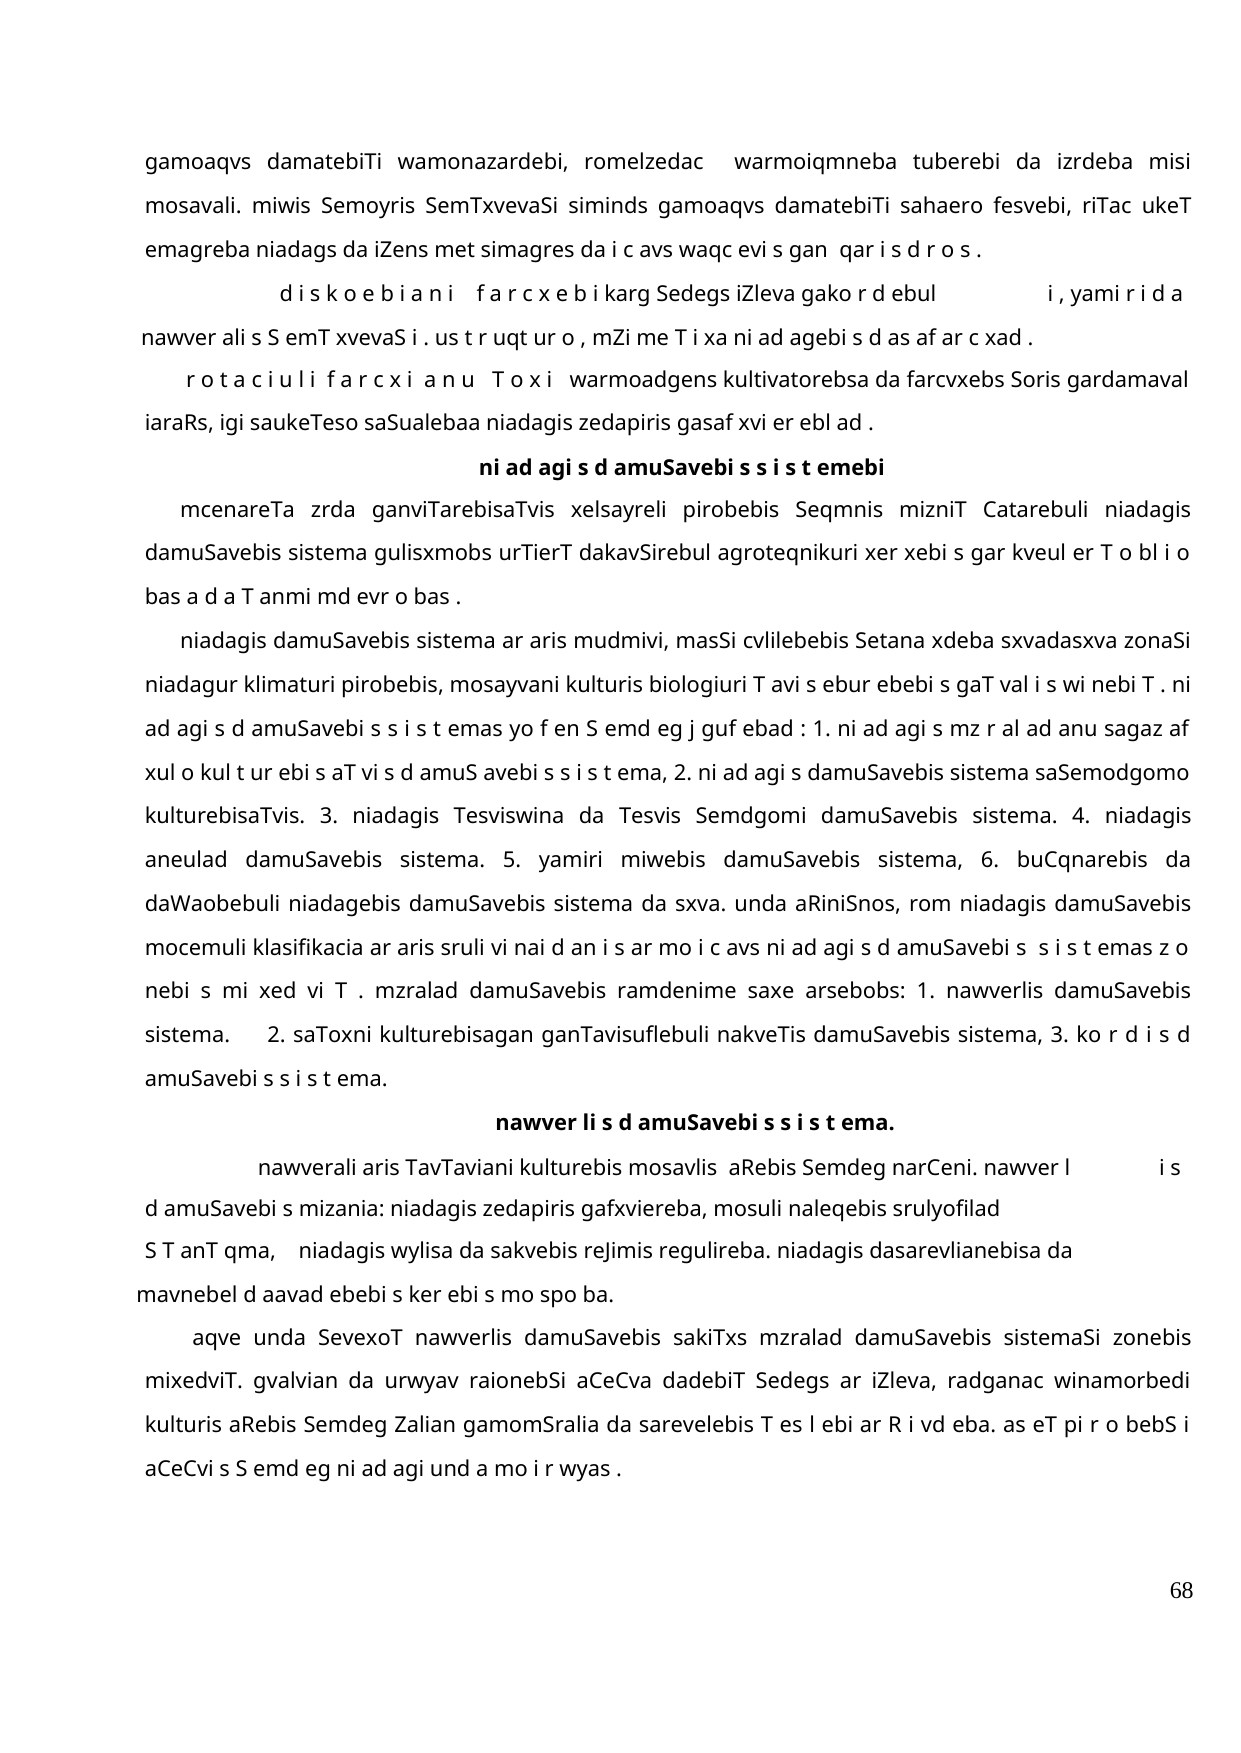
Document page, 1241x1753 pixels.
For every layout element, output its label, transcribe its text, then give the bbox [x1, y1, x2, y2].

text d i s k o e b i a n i f a r c x e b i karg Sedegs iZleva gako r d ebul i , yami r i d a [115, 278, 1240, 308]
text d amuSavebi s mizania: niadagis zedapiris gafxviereba, mosuli naleqebis srulyofilad [144, 1193, 1192, 1223]
text niadagis damuSavebis sistema ar aris mudmivi, masSi cvlilebebis Setana xdeba sxvadasxva zonaSi niadagur klimaturi pirobebis, mosayvani kulturis biologiuri T avi s ebur ebebi s gaT val i s wi nebi T . ni ad agi s d amuSavebi s s i s t emas yo f en S emd eg j guf ebad : 1. ni ad agi s mz r al ad anu sagaz af xul o kul t ur ebi s aT vi s d amuS avebi s s i s t ema, 2. ni ad agi s damuSavebis sistema saSemodgomo kulturebisaTvis. 3. niadagis Tesviswina da Tesvis Semdgomi damuSavebis sistema. 4. niadagis aneulad damuSavebis sistema. 5. yamiri miwebis damuSavebis sistema, 6. buCqnarebis da daWaobebuli niadagebis damuSavebis sistema da sxva. unda aRiniSnos, rom niadagis damuSavebis mocemuli klasifikacia ar aris sruli vi nai d an i s ar mo i c avs ni ad agi s d amuSavebi s s i s t emas z o nebi s mi xed vi T . mzralad damuSavebis ramdenime saxe arsebobs: 1. nawverlis damuSavebis sistema. 2. saToxni kulturebisagan ganTavisuflebuli nakveTis damuSavebis sistema, 3. ko r d i s d amuSavebi s s i s t ema. [144, 625, 1192, 1093]
subtitle ni ad agi s d amuSavebi s s i s t emebi [132, 452, 1232, 481]
text nawver l i s d amuSavebi s s i s t ema. [115, 1107, 1240, 1137]
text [144, 146, 1192, 263]
text aqve unda SevexoT nawverlis damuSavebis sakiTxs mzralad damuSavebis sistemaSi zonebis mixedviT. gvalvian da urwyav raionebSi aCeCva dadebiT Sedegs ar iZleva, radganac winamorbedi kulturis aRebis Semdeg Zalian gamomSralia da sarevelebis T es l ebi ar R i vd eba. as eT pi r o bebS i aCeCvi s S emd eg ni ad agi und a mo i r wyas . [144, 1321, 1192, 1482]
text mcenareTa zrda ganviTarebisaTvis xelsayreli pirobebis Seqmnis mizniT Catarebuli niadagis damuSavebis sistema gulisxmobs urTierT dakavSirebul agroteqnikuri xer xebi s gar kveul er T o bl i o bas a d a T anmi md evr o bas . [144, 493, 1192, 611]
text mavnebel d aavad ebebi s ker ebi s mo spo ba. [115, 1279, 1240, 1309]
text nawver al i s S emT xvevaS i . us t r uqt ur o , mZi me T i xa ni ad agebi s d as af ar c xad . [115, 322, 1240, 352]
text S T anT qma, niadagis wylisa da sakvebis reJimis regulireba. niadagis dasarevlianebisa da [144, 1235, 1192, 1265]
text r o t a c i u l i f a r c x i a n u T o x i warmoadgens kultivatorebsa da farcvxebs Soris gardamaval iaraRs, igi saukeTeso saSualebaa niadagis zedapiris gasaf xvi er ebl ad . [144, 363, 1192, 437]
text nawverali aris TavTaviani kulturebis mosavlis aRebis Semdeg narCeni. nawver l i s [115, 1152, 1240, 1181]
